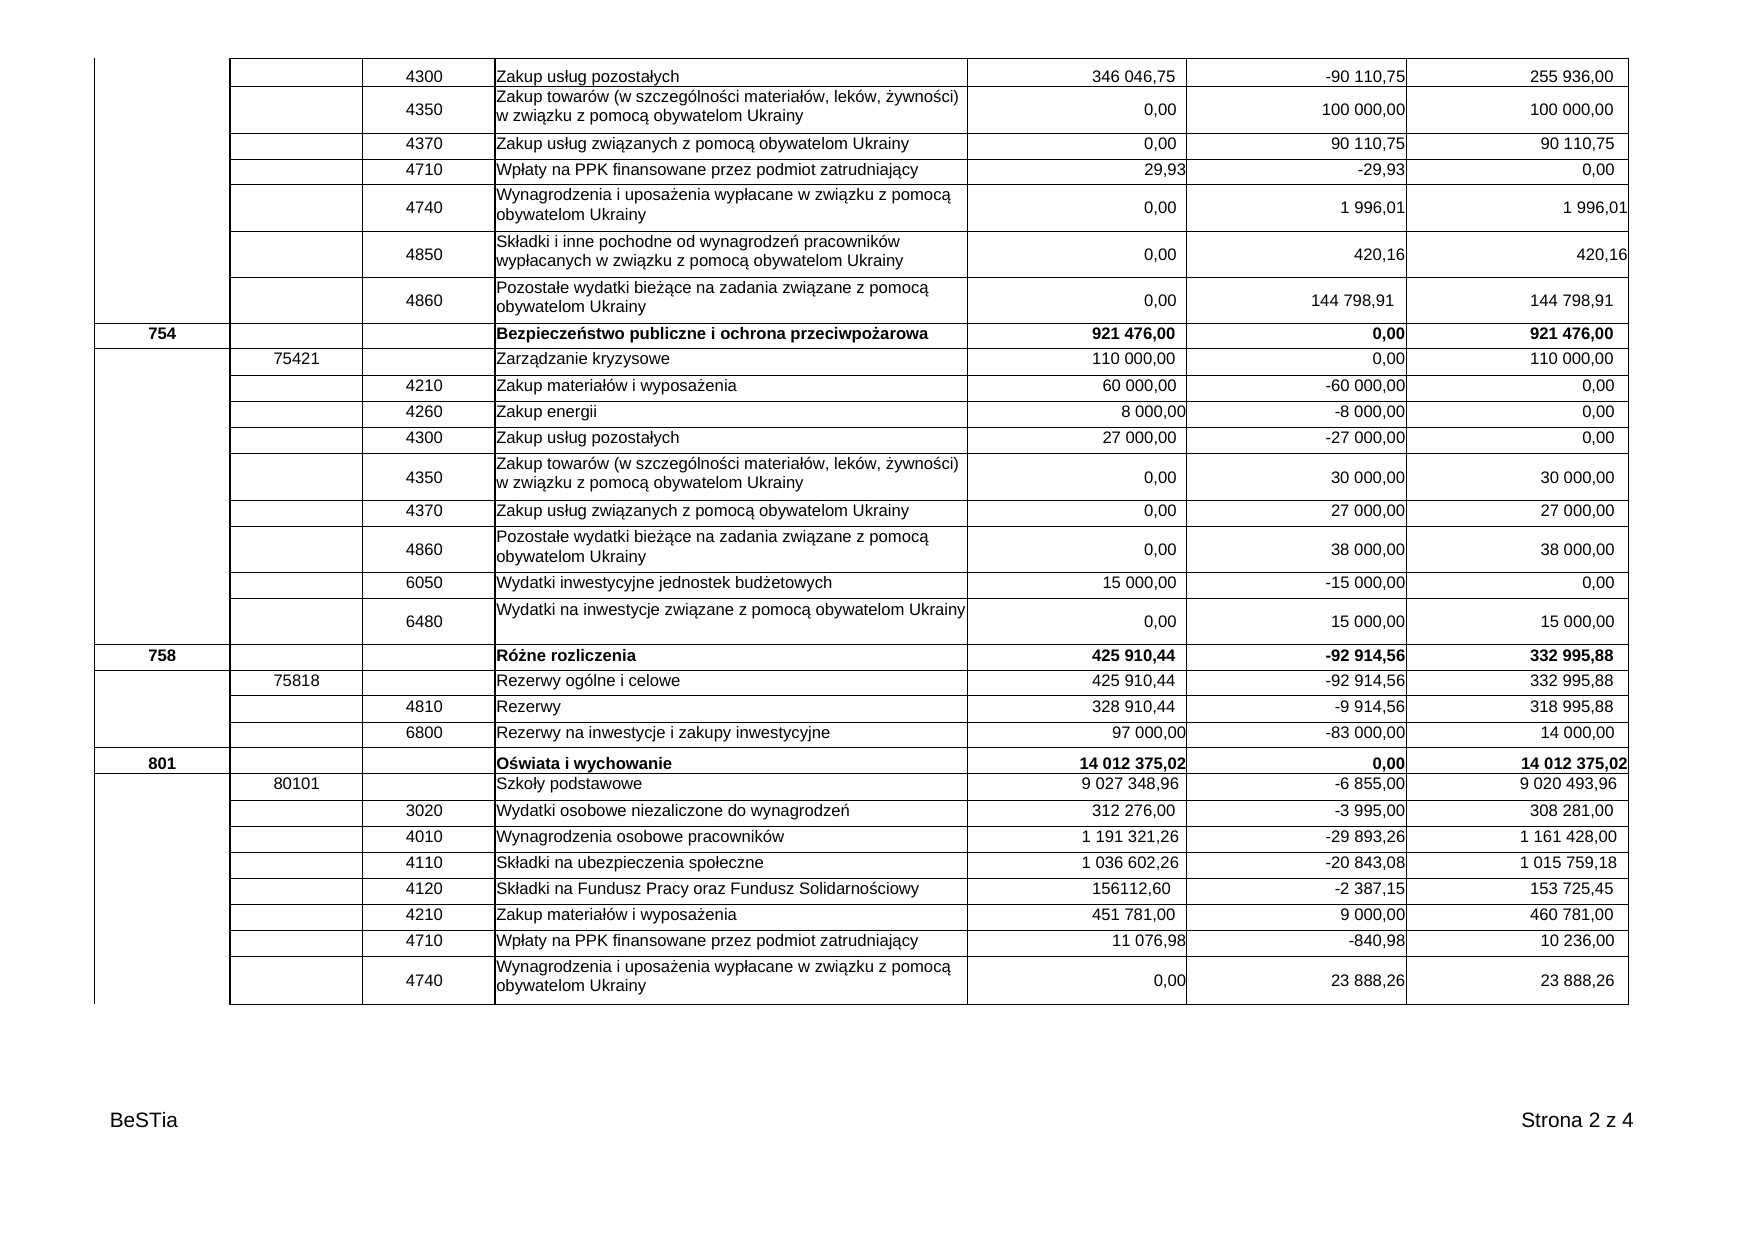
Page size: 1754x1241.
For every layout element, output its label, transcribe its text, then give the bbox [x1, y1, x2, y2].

table_cell 110 000,00 [1407, 349, 1628, 375]
table_cell -92 914,56 [1187, 645, 1406, 670]
table_cell 144 798,91 [1407, 278, 1628, 323]
table_cell [231, 278, 362, 323]
table_cell 4740 [363, 185, 494, 231]
table_cell 0,00 [1187, 324, 1406, 348]
table_cell [363, 349, 494, 375]
table_cell 110 000,00 [968, 349, 1186, 375]
table_cell 27 000,00 [1187, 501, 1406, 526]
table_cell 1 996,01 [1407, 185, 1628, 231]
table_cell 23 888,26 [1187, 957, 1406, 1004]
table_cell 1 036 602,26 [968, 853, 1186, 878]
table_cell 15 000,00 [968, 573, 1186, 598]
table_cell 6480 [363, 599, 494, 644]
table_cell 425 910,44 [968, 671, 1186, 695]
table_cell 1 161 428,00 [1407, 827, 1628, 852]
table_cell 156112,60 [968, 879, 1186, 904]
table_cell 4350 [363, 454, 494, 500]
table_cell 754 [95, 324, 229, 348]
table_cell [363, 774, 494, 800]
table_cell Wynagrodzenia i uposażenia wypłacane w związku z pomocą obywatelom Ukrainy [496, 185, 967, 231]
table_cell [231, 931, 362, 956]
table_cell 0,00 [968, 599, 1186, 644]
table_cell [231, 905, 362, 930]
table_cell 332 995,88 [1407, 645, 1628, 670]
table_cell 312 276,00 [968, 801, 1186, 826]
table_cell Zakup materiałów i wyposażenia [496, 905, 967, 930]
table_cell 451 781,00 [968, 905, 1186, 930]
table_cell Zakup usług związanych z pomocą obywatelom Ukrainy [496, 134, 967, 158]
table_cell -83 000,00 [1187, 723, 1406, 747]
table_cell 4350 [363, 87, 494, 132]
table_header -90 110,75 [1187, 59, 1406, 86]
table_cell 0,00 [1407, 428, 1628, 453]
table_cell 100 000,00 [1187, 87, 1406, 132]
table_cell [231, 573, 362, 598]
table_cell [231, 957, 362, 1004]
table_cell 420,16 [1187, 232, 1406, 277]
table_cell [231, 87, 362, 132]
table_cell 9 027 348,96 [968, 774, 1186, 800]
table_cell Wynagrodzenia i uposażenia wypłacane w związku z pomocą obywatelom Ukrainy [496, 957, 967, 1004]
table_cell 4110 [363, 853, 494, 878]
table_cell -92 914,56 [1187, 671, 1406, 695]
table_cell 144 798,91 [1187, 278, 1406, 323]
table_cell 4850 [363, 232, 494, 277]
table_cell [363, 645, 494, 670]
table_cell Wydatki osobowe niezaliczone do wynagrodzeń [496, 801, 967, 826]
table_cell 0,00 [1407, 573, 1628, 598]
table_cell 332 995,88 [1407, 671, 1628, 695]
table_cell 0,00 [968, 501, 1186, 526]
table_cell 4010 [363, 827, 494, 852]
table_cell 4810 [363, 696, 494, 722]
table_cell 4210 [363, 905, 494, 930]
table_cell 6050 [363, 573, 494, 598]
table_header Zakup usług pozostałych [496, 59, 967, 86]
table_header 346 046,75 [968, 59, 1186, 86]
table_cell 9 000,00 [1187, 905, 1406, 930]
table_cell 4710 [363, 160, 494, 184]
table_cell -9 914,56 [1187, 696, 1406, 722]
table_cell 0,00 [968, 232, 1186, 277]
table_cell Wydatki inwestycyjne jednostek budżetowych [496, 573, 967, 598]
table_cell 0,00 [968, 134, 1186, 158]
table_cell [231, 376, 362, 401]
table_cell 27 000,00 [968, 428, 1186, 453]
table_cell [231, 160, 362, 184]
table_cell -3 995,00 [1187, 801, 1406, 826]
table_cell 6800 [363, 723, 494, 747]
table_cell 4860 [363, 278, 494, 323]
table_cell [95, 671, 229, 747]
table_cell -29 893,26 [1187, 827, 1406, 852]
table_cell [231, 527, 362, 572]
table_cell 308 281,00 [1407, 801, 1628, 826]
table_cell [231, 134, 362, 158]
table_cell 4300 [363, 428, 494, 453]
table_cell [231, 501, 362, 526]
table_cell Szkoły podstawowe [496, 774, 967, 800]
table_cell Składki na Fundusz Pracy oraz Fundusz Solidarnościowy [496, 879, 967, 904]
table_cell 1 015 759,18 [1407, 853, 1628, 878]
table_cell Zakup usług związanych z pomocą obywatelom Ukrainy [496, 501, 967, 526]
table_cell 80101 [231, 774, 362, 800]
table_cell 0,00 [1187, 748, 1406, 773]
table_cell 318 995,88 [1407, 696, 1628, 722]
table_cell 27 000,00 [1407, 501, 1628, 526]
table_cell [231, 696, 362, 722]
table_cell 425 910,44 [968, 645, 1186, 670]
table_cell 90 110,75 [1407, 134, 1628, 158]
table_cell Rezerwy na inwestycje i zakupy inwestycyjne [496, 723, 967, 747]
table_header [95, 58, 229, 323]
table_cell 11 076,98 [968, 931, 1186, 956]
table_cell Bezpieczeństwo publiczne i ochrona przeciwpożarowa [496, 324, 967, 348]
table_cell [95, 774, 229, 1004]
table_cell Zarządzanie kryzysowe [496, 349, 967, 375]
table_cell 90 110,75 [1187, 134, 1406, 158]
table_cell 801 [95, 748, 229, 773]
table_cell Pozostałe wydatki bieżące na zadania związane z pomocą obywatelom Ukrainy [496, 278, 967, 323]
table_cell 1 191 321,26 [968, 827, 1186, 852]
table_cell -15 000,00 [1187, 573, 1406, 598]
table_cell -2 387,15 [1187, 879, 1406, 904]
table_cell 420,16 [1407, 232, 1628, 277]
table_cell Wpłaty na PPK finansowane przez podmiot zatrudniający [496, 931, 967, 956]
table_cell 0,00 [1187, 349, 1406, 375]
table_cell 60 000,00 [968, 376, 1186, 401]
table_cell 4740 [363, 957, 494, 1004]
table_cell -60 000,00 [1187, 376, 1406, 401]
table_cell Zakup usług pozostałych [496, 428, 967, 453]
table_cell Wydatki na inwestycje związane z pomocą obywatelom Ukrainy [496, 599, 967, 644]
table_cell [231, 454, 362, 500]
table_cell 921 476,00 [1407, 324, 1628, 348]
table_cell 0,00 [968, 454, 1186, 500]
table_cell [231, 324, 362, 348]
table_cell 328 910,44 [968, 696, 1186, 722]
table_cell Wynagrodzenia osobowe pracowników [496, 827, 967, 852]
table_cell Oświata i wychowanie [496, 748, 967, 773]
table_cell Składki i inne pochodne od wynagrodzeń pracowników wypłacanych w związku z pomocą obywatelom Ukrainy [496, 232, 967, 277]
table_cell -29,93 [1187, 160, 1406, 184]
table_cell 23 888,26 [1407, 957, 1628, 1004]
table_cell 9 020 493,96 [1407, 774, 1628, 800]
table_cell [231, 827, 362, 852]
table_cell 14 000,00 [1407, 723, 1628, 747]
table_cell 14 012 375,02 [1407, 748, 1628, 773]
table_cell 0,00 [968, 87, 1186, 132]
table_cell Pozostałe wydatki bieżące na zadania związane z pomocą obywatelom Ukrainy [496, 527, 967, 572]
table_cell 4210 [363, 376, 494, 401]
table_cell 30 000,00 [1187, 454, 1406, 500]
table_cell 1 996,01 [1187, 185, 1406, 231]
table_cell -27 000,00 [1187, 428, 1406, 453]
table_cell [231, 748, 362, 773]
table_cell [363, 748, 494, 773]
table_cell 38 000,00 [1187, 527, 1406, 572]
table_cell Różne rozliczenia [496, 645, 967, 670]
table_cell Zakup towarów (w szczególności materiałów, leków, żywności) w związku z pomocą obywatelom Ukrainy [496, 87, 967, 132]
table_header 255 936,00 [1407, 59, 1628, 86]
table_cell 0,00 [968, 185, 1186, 231]
table_cell 38 000,00 [1407, 527, 1628, 572]
table_cell 0,00 [968, 278, 1186, 323]
table_cell 0,00 [1407, 402, 1628, 427]
table_cell 0,00 [1407, 376, 1628, 401]
table_cell 15 000,00 [1187, 599, 1406, 644]
table_cell [231, 723, 362, 747]
table_cell Zakup energii [496, 402, 967, 427]
table_cell 153 725,45 [1407, 879, 1628, 904]
table_cell 97 000,00 [968, 723, 1186, 747]
table_cell 4370 [363, 501, 494, 526]
table_header 4300 [363, 59, 494, 86]
table_cell 921 476,00 [968, 324, 1186, 348]
table_cell [231, 185, 362, 231]
table_cell 3020 [363, 801, 494, 826]
table_cell [231, 428, 362, 453]
table_cell 758 [95, 645, 229, 670]
table_cell -840,98 [1187, 931, 1406, 956]
table_cell Składki na ubezpieczenia społeczne [496, 853, 967, 878]
table_cell -8 000,00 [1187, 402, 1406, 427]
table_cell 8 000,00 [968, 402, 1186, 427]
table_cell Rezerwy [496, 696, 967, 722]
table_cell [231, 402, 362, 427]
table_cell 100 000,00 [1407, 87, 1628, 132]
table_cell [231, 645, 362, 670]
table_cell 0,00 [1407, 160, 1628, 184]
table_cell Zakup materiałów i wyposażenia [496, 376, 967, 401]
table_cell [231, 853, 362, 878]
table_cell 14 012 375,02 [968, 748, 1186, 773]
table_cell [231, 599, 362, 644]
table_cell Zakup towarów (w szczególności materiałów, leków, żywności) w związku z pomocą obywatelom Ukrainy [496, 454, 967, 500]
table_cell [231, 879, 362, 904]
table_cell [363, 671, 494, 695]
table_cell 29,93 [968, 160, 1186, 184]
table_cell 4120 [363, 879, 494, 904]
table_cell 4260 [363, 402, 494, 427]
table_cell 75818 [231, 671, 362, 695]
table_cell [231, 801, 362, 826]
table_cell 0,00 [968, 527, 1186, 572]
table_cell 10 236,00 [1407, 931, 1628, 956]
table_cell 0,00 [968, 957, 1186, 1004]
table_cell 4710 [363, 931, 494, 956]
table_cell 15 000,00 [1407, 599, 1628, 644]
table_cell Rezerwy ogólne i celowe [496, 671, 967, 695]
table_cell [363, 324, 494, 348]
table_cell -6 855,00 [1187, 774, 1406, 800]
table_cell 4860 [363, 527, 494, 572]
table_cell 460 781,00 [1407, 905, 1628, 930]
table_cell 75421 [231, 349, 362, 375]
table_cell Wpłaty na PPK finansowane przez podmiot zatrudniający [496, 160, 967, 184]
table_cell [95, 349, 229, 644]
table_header [231, 59, 362, 86]
table_cell 30 000,00 [1407, 454, 1628, 500]
table_cell -20 843,08 [1187, 853, 1406, 878]
table_cell [231, 232, 362, 277]
table_cell 4370 [363, 134, 494, 158]
